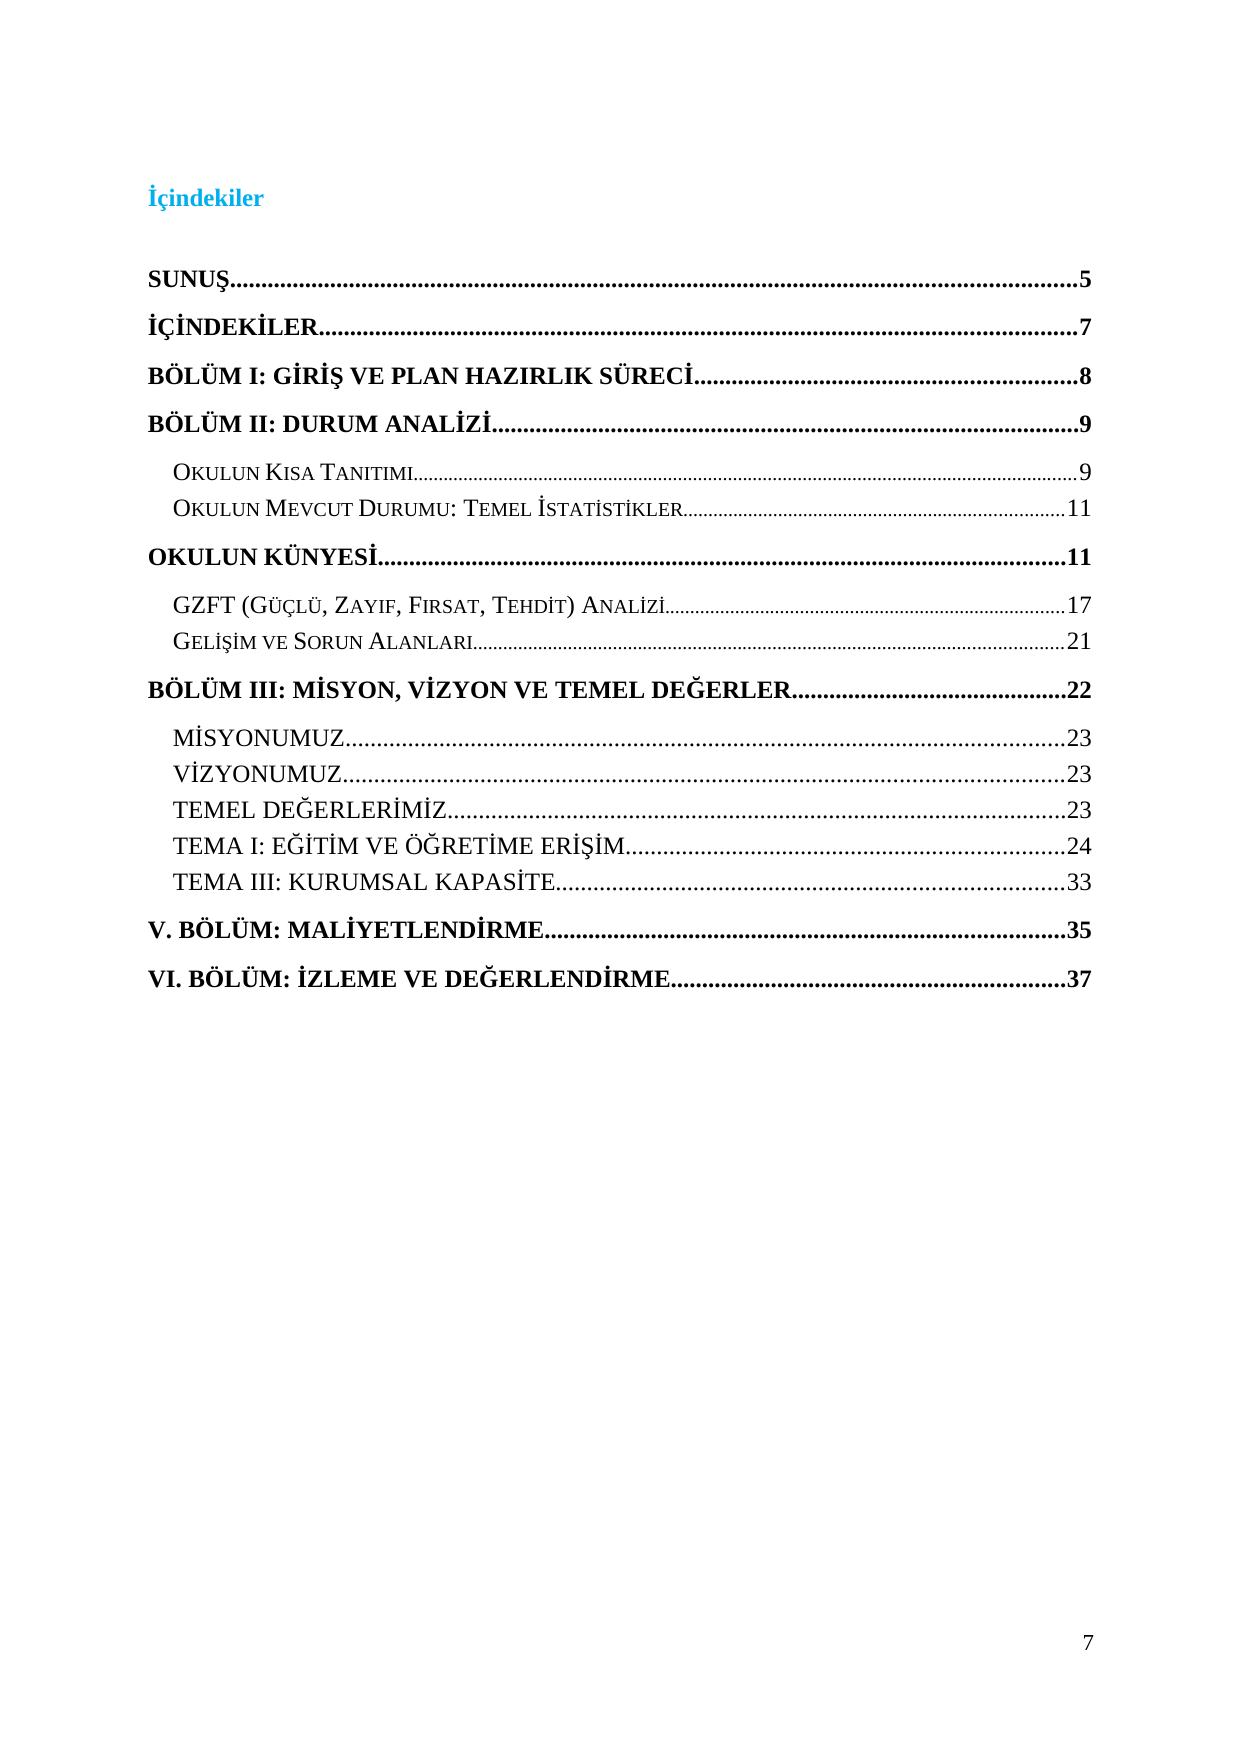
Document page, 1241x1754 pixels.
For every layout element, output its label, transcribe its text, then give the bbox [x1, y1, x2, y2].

text İçindekiler [148, 183, 1196, 212]
